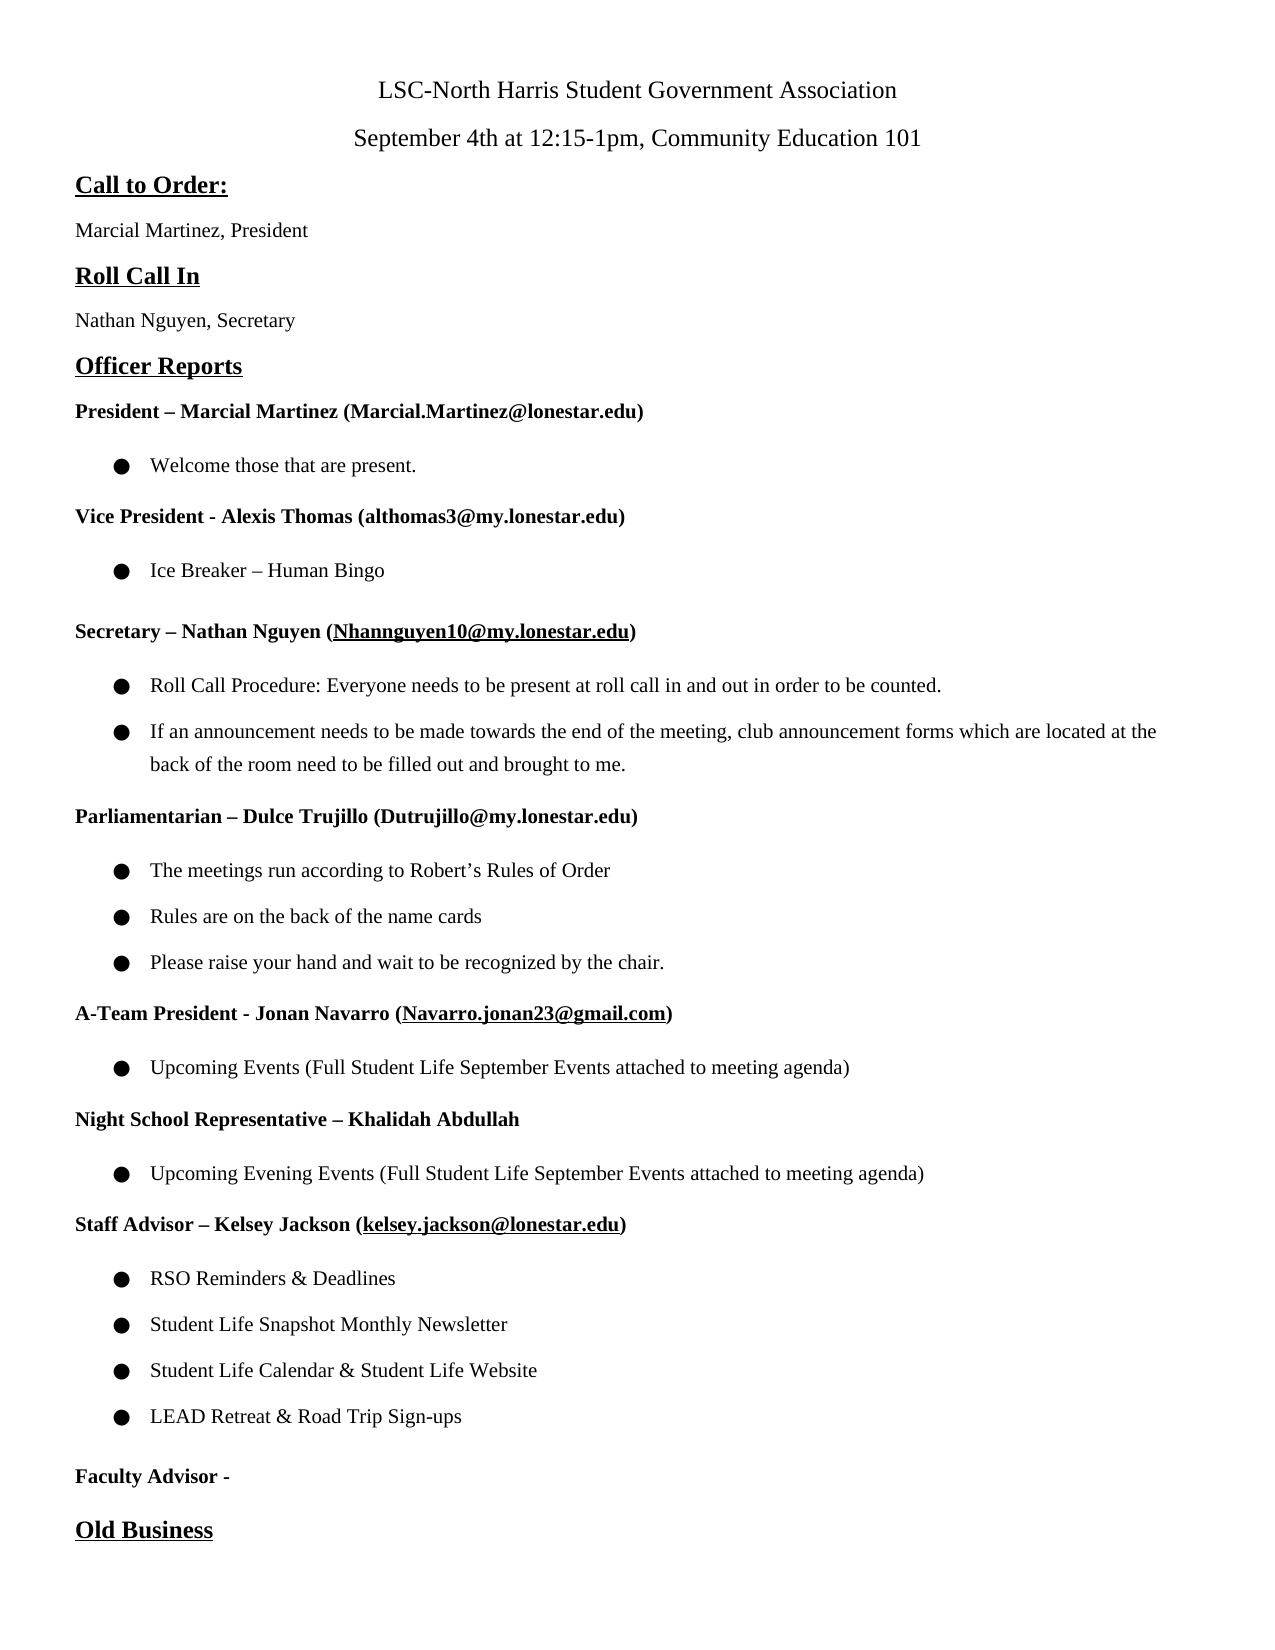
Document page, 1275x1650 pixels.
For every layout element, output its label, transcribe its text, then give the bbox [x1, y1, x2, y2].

text President – Marcial Martinez (Marcial.Martinez@lonestar.edu) [75, 399, 1200, 423]
list Student Life Snapshot Monthly Newsletter [112, 1300, 1200, 1343]
text September 4th at 12:15-1pm, Community Education 101 [75, 123, 1200, 151]
list RSO Reminders & Deadlines [112, 1254, 1200, 1297]
list The meetings run according to Robert’s Rules of Order [112, 846, 1200, 889]
text Secretary – Nathan Nguyen (Nhannguyen10@my.lonestar.edu) [75, 619, 1200, 643]
text Roll Call In [75, 261, 1200, 289]
list Upcoming Evening Events (Full Student Life September Events attached to meeting agenda) [112, 1149, 1200, 1192]
text LSC-North Harris Student Government Association [75, 75, 1200, 104]
list Roll Call Procedure: Everyone needs to be present at roll call in and out in order to be counted. [112, 661, 1200, 704]
text Marcial Martinez, President [75, 218, 1200, 242]
list Upcoming Events (Full Student Life September Events attached to meeting agenda) [112, 1044, 1200, 1086]
text Call to Order: [75, 170, 1200, 199]
list LEAD Retreat & Road Trip Sign-ups [112, 1392, 1200, 1435]
list Student Life Calendar & Student Life Website [112, 1346, 1200, 1389]
list Ice Breaker – Human Bingo [112, 547, 1200, 589]
text Staff Advisor – Kelsey Jackson (kelsey.jackson@lonestar.edu) [75, 1212, 1200, 1236]
text Officer Reports [75, 351, 1200, 380]
text Nathan Nguyen, Secretary [75, 308, 1200, 332]
text Night School Representative – Khalidah Abdullah [75, 1106, 1200, 1131]
text Old Business [75, 1515, 1200, 1544]
list Please raise your hand and wait to be recognized by the chair. [112, 938, 1200, 981]
list Welcome those that are present. [112, 441, 1200, 484]
text Faculty Advisor - [75, 1464, 1200, 1488]
list If an announcement needs to be made towards the end of the meeting, club announcement forms which are located at the back of the room need to be filled out and brought to me. [112, 707, 1200, 776]
text Parliamentarian – Dulce Trujillo (Dutrujillo@my.lonestar.edu) [75, 804, 1200, 828]
list Rules are on the back of the name cards [112, 892, 1200, 935]
text A-Team President - Jonan Navarro (Navarro.jonan23@gmail.com) [75, 1001, 1200, 1025]
text Vice President - Alexis Thomas (althomas3@my.lonestar.edu) [75, 504, 1200, 528]
